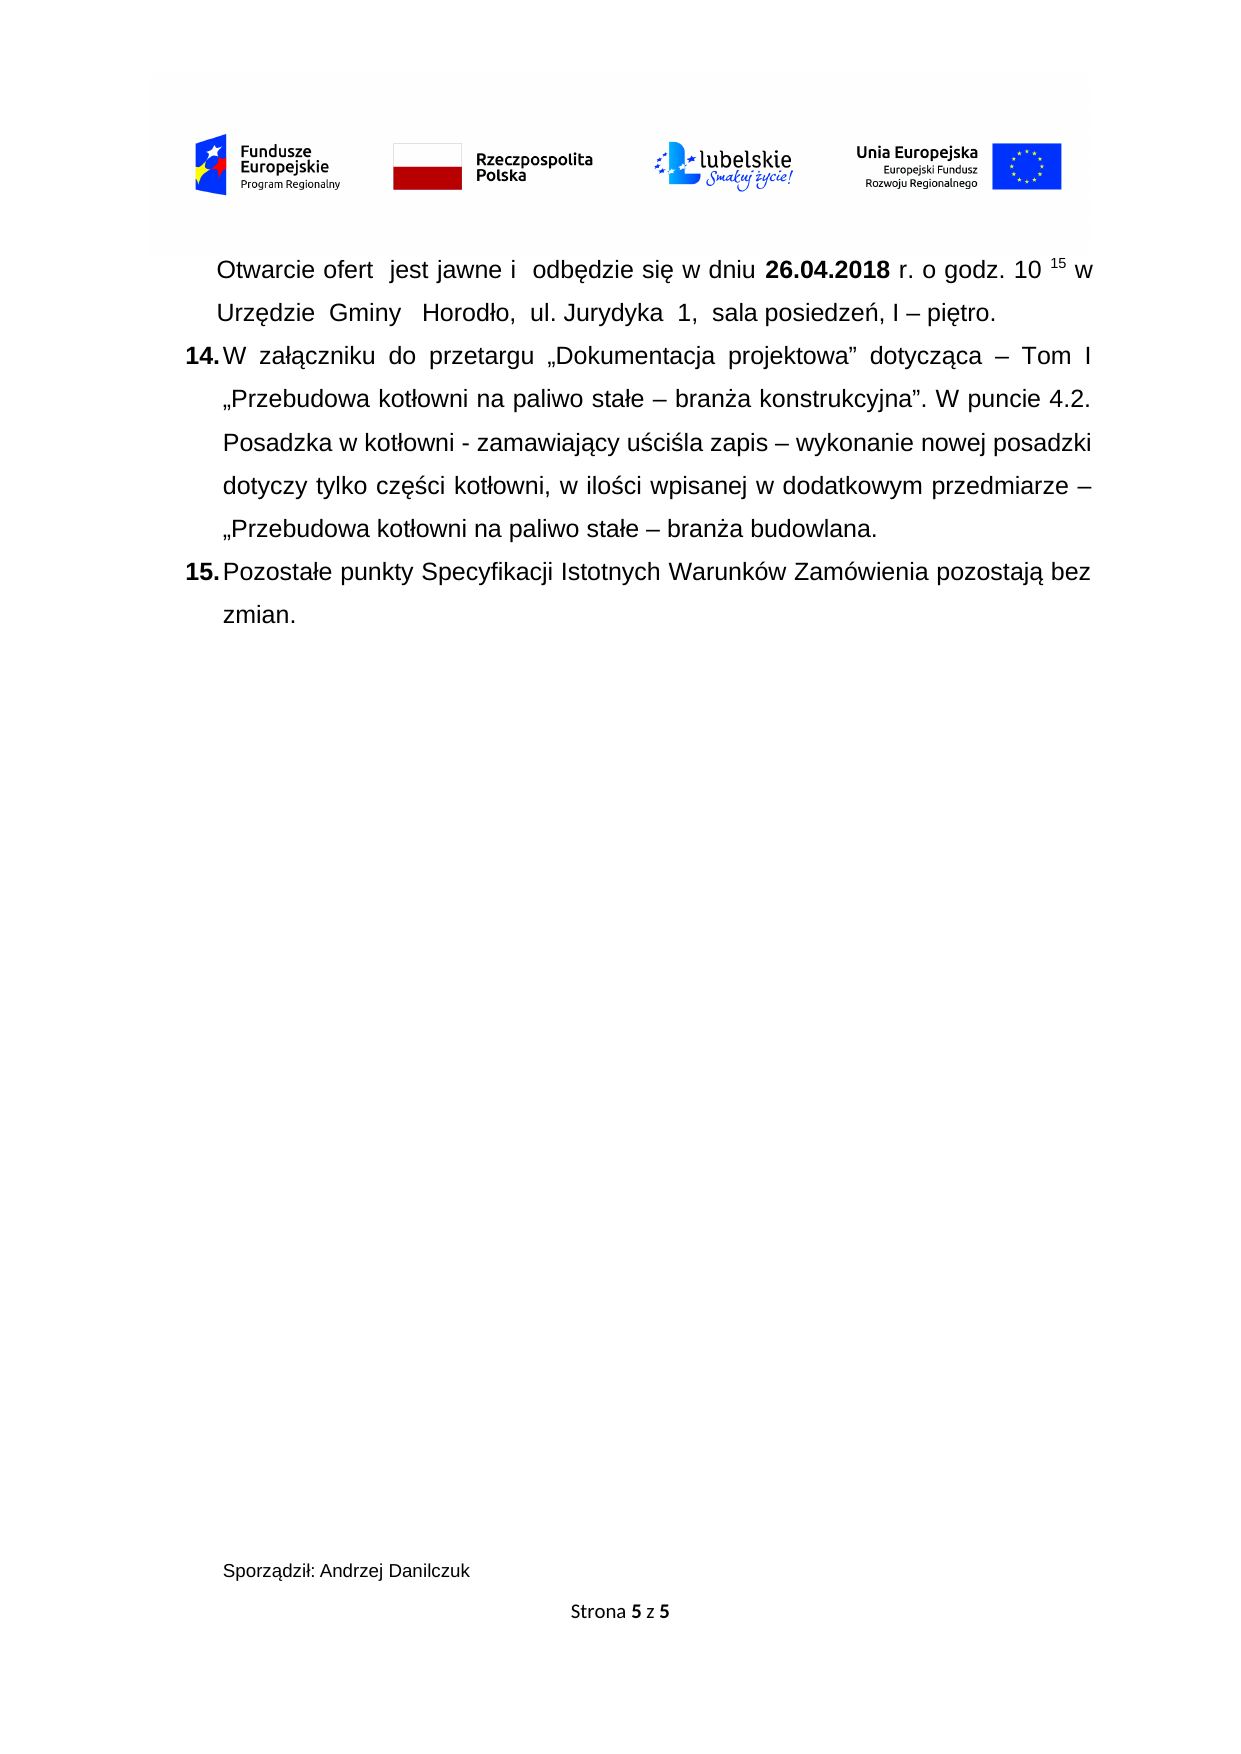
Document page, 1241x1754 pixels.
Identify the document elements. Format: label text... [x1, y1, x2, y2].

text Otwarcie ofert jest jawne i odbędzie się w dniu 26.04.2018 r. o godz. 10 15 w Urzędzie Gminy Horodło, ul. Jurydyka 1, sala posiedzeń, I – piętro. [216, 255, 1093, 327]
picture [147, 73, 1093, 255]
list Pozostałe punkty Specyfikacji Istotnych Warunków Zamówienia pozostają bez zmian. [185, 557, 1093, 629]
list W załączniku do przetargu „Dokumentacja projektowa” dotycząca – Tom I „Przebudowa kotłowni na paliwo stałe – branża konstrukcyjna”. W puncie 4.2. Posadzka w kotłowni - zamawiający uściśla zapis – wykonanie nowej posadzki dotyczy tylko części kotłowni, w ilości wpisanej w dodatkowym przedmiarze – „Przebudowa kotłowni na paliwo stałe – branża budowlana. [185, 341, 1093, 542]
list Sporządził: Andrzej Danilczuk [223, 1559, 1093, 1581]
